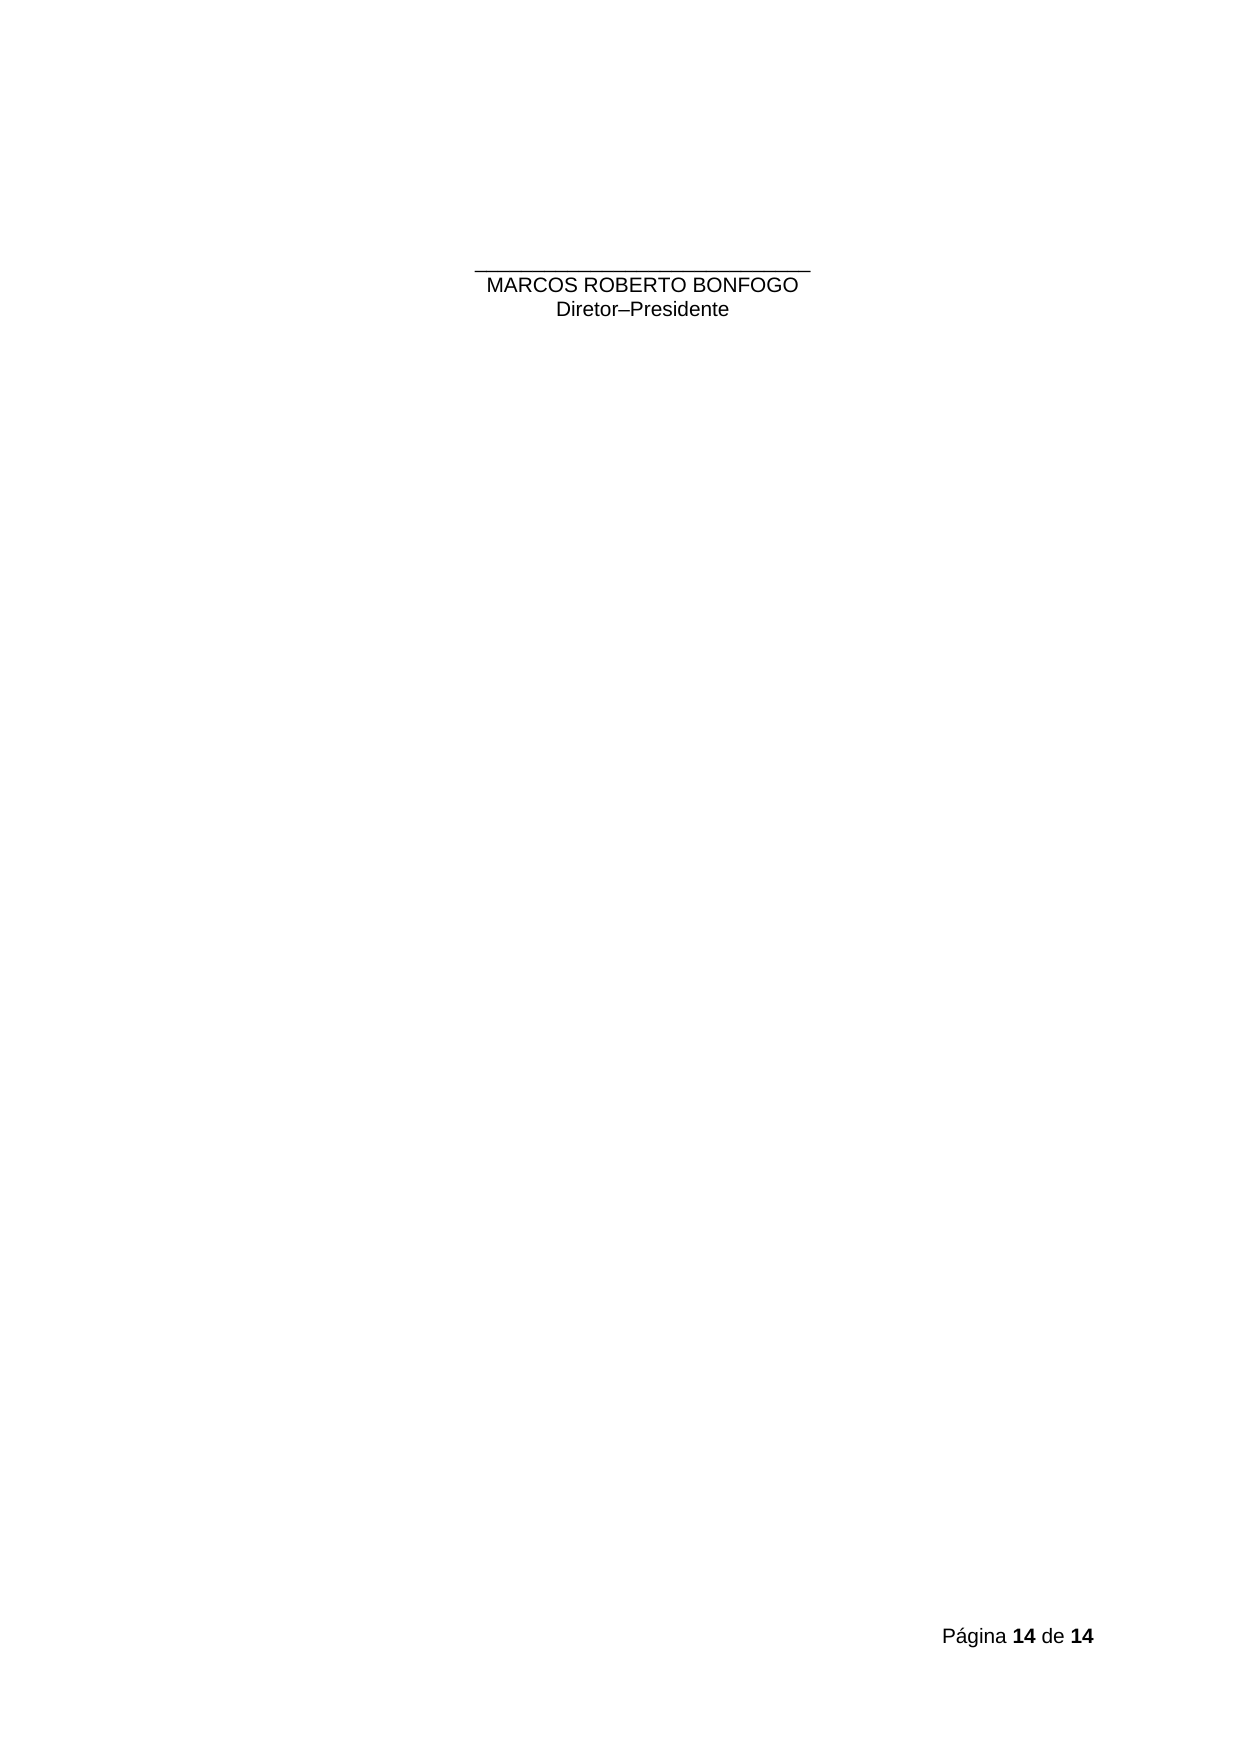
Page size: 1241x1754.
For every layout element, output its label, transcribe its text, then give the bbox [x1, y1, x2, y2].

text Diretor–Presidente [192, 297, 1093, 321]
text _____________________________ [192, 249, 1093, 273]
text MARCOS ROBERTO BONFOGO [192, 273, 1093, 297]
